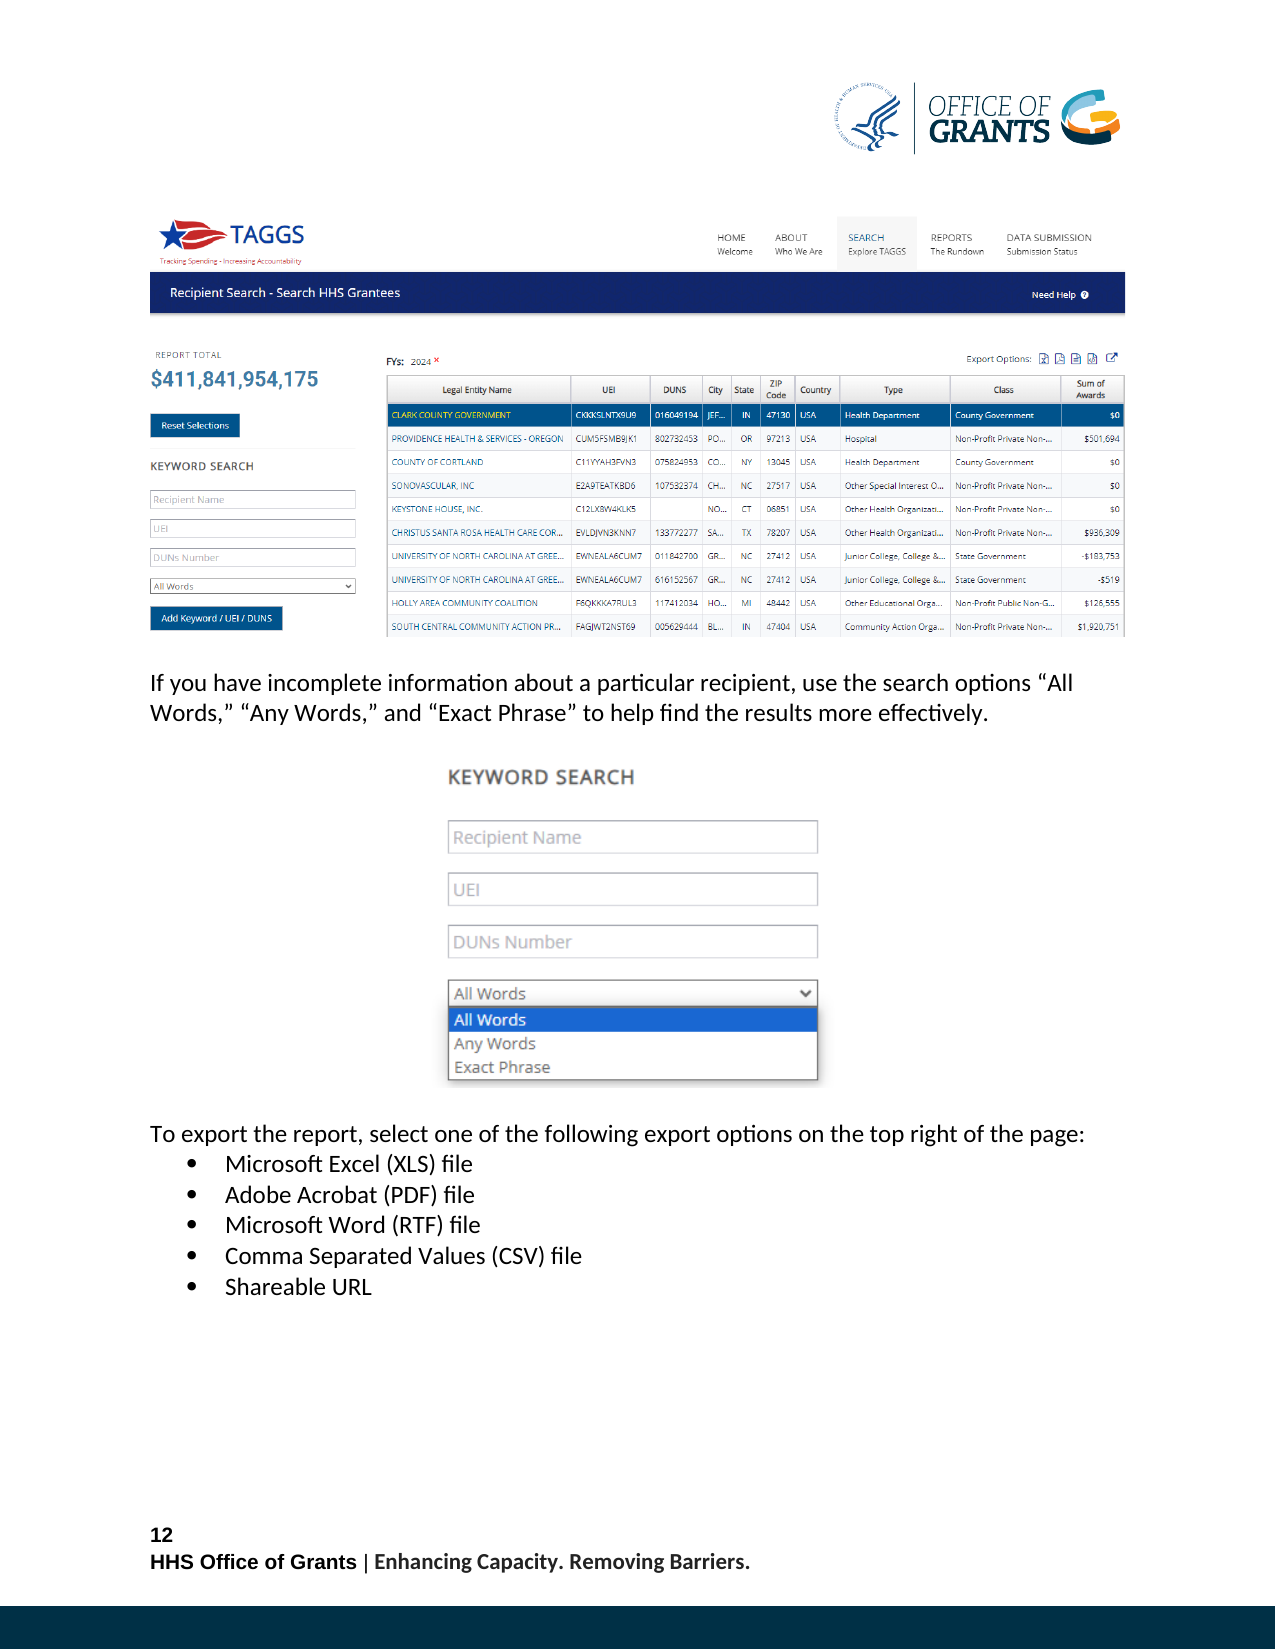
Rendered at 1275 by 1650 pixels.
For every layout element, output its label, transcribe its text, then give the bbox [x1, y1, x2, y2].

text To export the report, select one of the following export options on the top right of the page: [150, 1118, 1125, 1148]
list Shareable URL [187, 1271, 1125, 1301]
list Comma Separated Values (CSV) file [187, 1240, 1125, 1271]
picture [825, 75, 1125, 162]
list Microsoft Excel (XLS) file [187, 1148, 1125, 1179]
picture [428, 758, 847, 1088]
picture [150, 214, 1125, 637]
list Microsoft Word (RTF) file [187, 1209, 1125, 1240]
text If you have incomplete information about a particular recipient, use the search options “All Words,” “Any Words,” and “Exact Phrase” to help find the results more effectively. [150, 667, 1125, 728]
list Adobe Acrobat (PDF) file [187, 1179, 1125, 1209]
